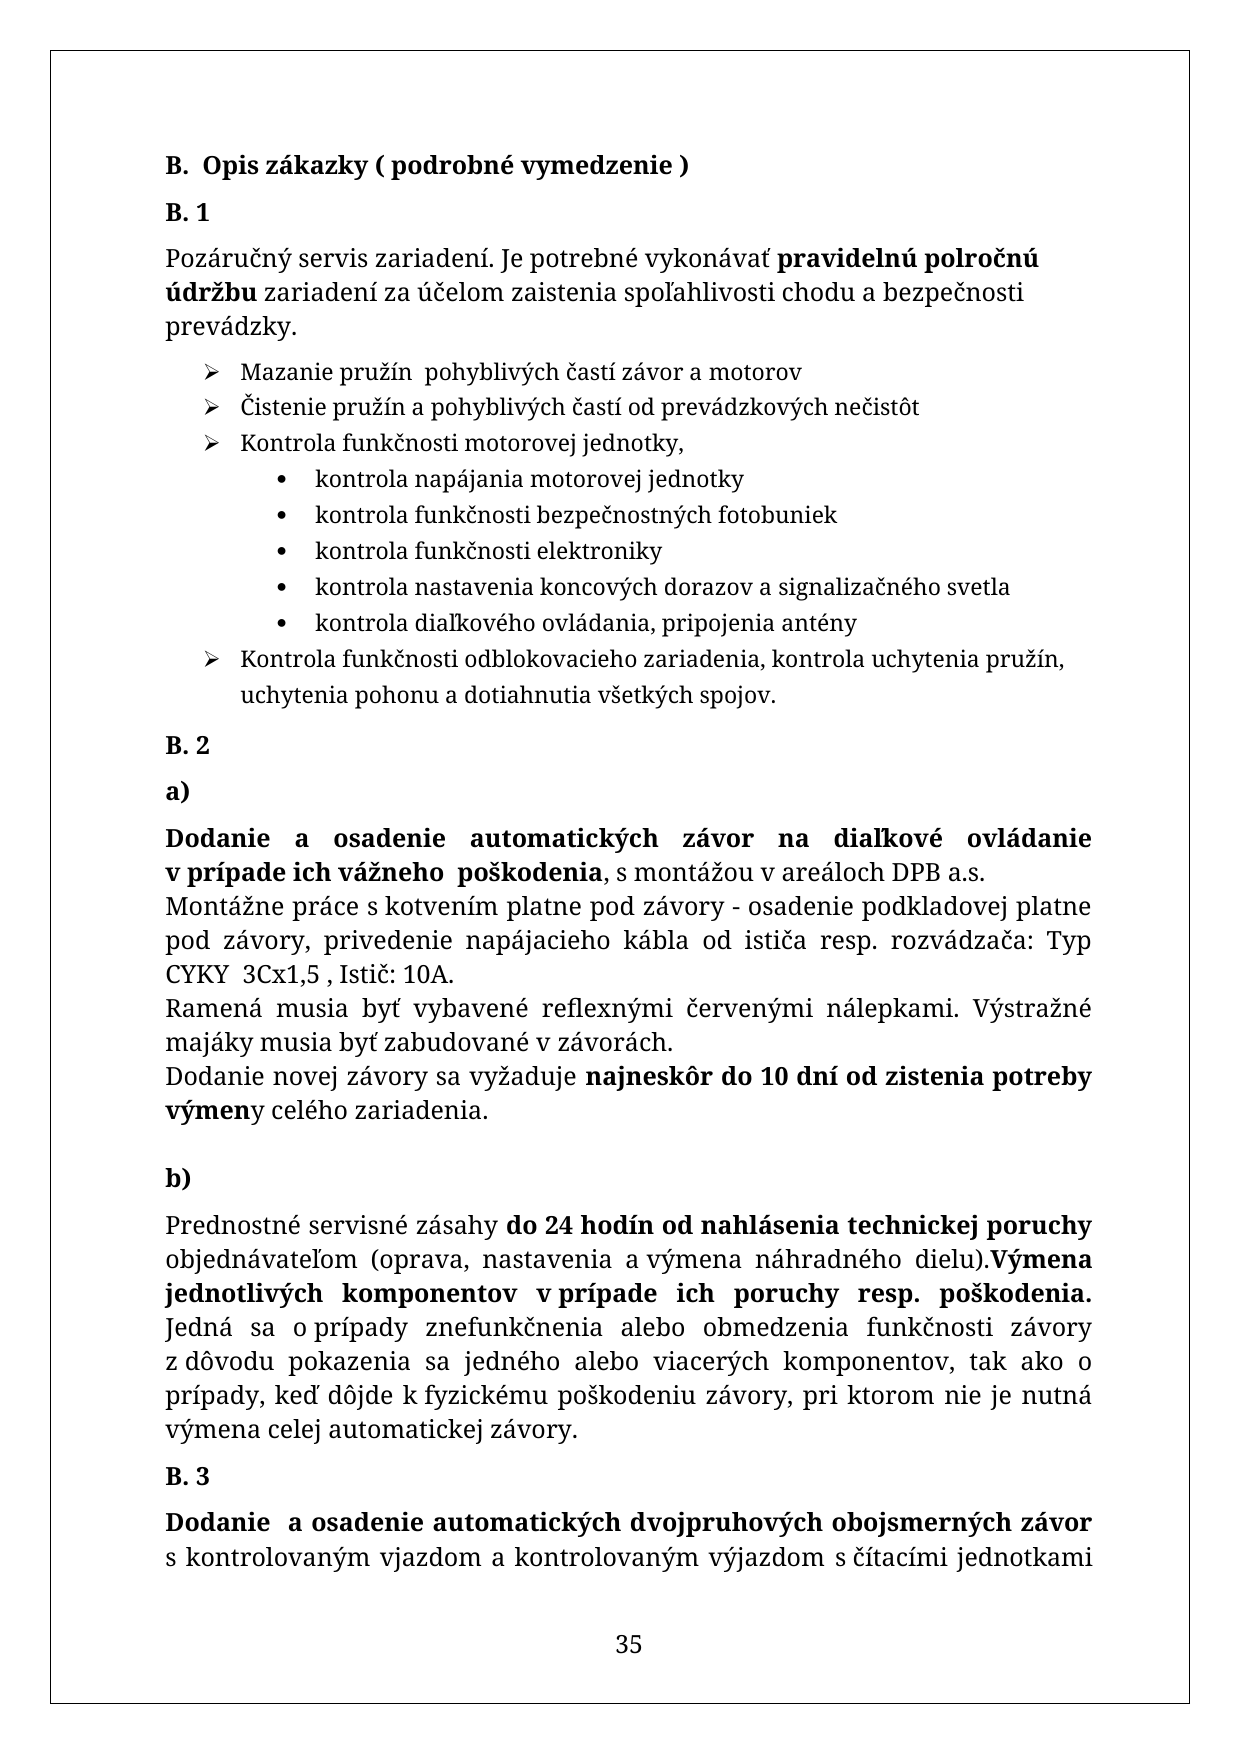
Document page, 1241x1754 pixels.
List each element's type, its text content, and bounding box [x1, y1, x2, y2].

list Kontrola funkčnosti motorovej jednotky, [203, 427, 1093, 458]
text Dodanie a osadenie automatických závor na diaľkové ovládanie v prípade ich vážneho poškodenia, s montážou v areáloch DPB a.s. [165, 820, 1093, 888]
text a) [165, 774, 1093, 808]
list Mazanie pružín pohyblivých častí závor a motorov [203, 355, 1093, 387]
list kontrola diaľkového ovládania, pripojenia antény [278, 607, 1093, 638]
list kontrola napájania motorovej jednotky [278, 463, 1093, 494]
list Čistenie pružín a pohyblivých častí od prevádzkových nečistôt [203, 391, 1093, 423]
text B. 3 [165, 1458, 1093, 1493]
text Montážne práce s kotvením platne pod závory - osadenie podkladovej platne pod závory, privedenie napájacieho kábla od ističa resp. rozvádzača: Typ CYKY 3Cx1,5 , Istič: 10A. [165, 888, 1093, 991]
text b) [165, 1161, 1093, 1195]
list Kontrola funkčnosti odblokovacieho zariadenia, kontrola uchytenia pružín, uchytenia pohonu a dotiahnutia všetkých spojov. [203, 643, 1093, 710]
text Prednostné servisné zásahy do 24 hodín od nahlásenia technickej poruchy objednávateľom (oprava, nastavenia a výmena náhradného dielu).Výmena jednotlivých komponentov v prípade ich poruchy resp. poškodenia. Jedná sa o prípady znefunkčnenia alebo obmedzenia funkčnosti závory z dôvodu pokazenia sa jedného alebo viacerých komponentov, tak ako o prípady, keď dôjde k fyzickému poškodeniu závory, pri ktorom nie je nutná výmena celej automatickej závory. [165, 1208, 1093, 1446]
list kontrola funkčnosti elektroniky [278, 535, 1093, 566]
text B. 2 [165, 727, 1093, 761]
text B. 1 [165, 194, 1093, 228]
text B. Opis zákazky ( podrobné vymedzenie ) [165, 148, 1093, 182]
list kontrola funkčnosti bezpečnostných fotobuniek [278, 499, 1093, 530]
text Pozáručný servis zariadení. Je potrebné vykonávať pravidelnú polročnú údržbu zariadení za účelom zaistenia spoľahlivosti chodu a bezpečnosti prevádzky. [165, 241, 1093, 343]
list kontrola nastavenia koncových dorazov a signalizačného svetla [278, 571, 1093, 602]
text Ramená musia byť vybavené reflexnými červenými nálepkami. Výstražné majáky musia byť zabudované v závorách. [165, 991, 1093, 1059]
text Dodanie novej závory sa vyžaduje najneskôr do 10 dní od zistenia potreby výmeny celého zariadenia. [165, 1059, 1093, 1127]
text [165, 1505, 1093, 1573]
